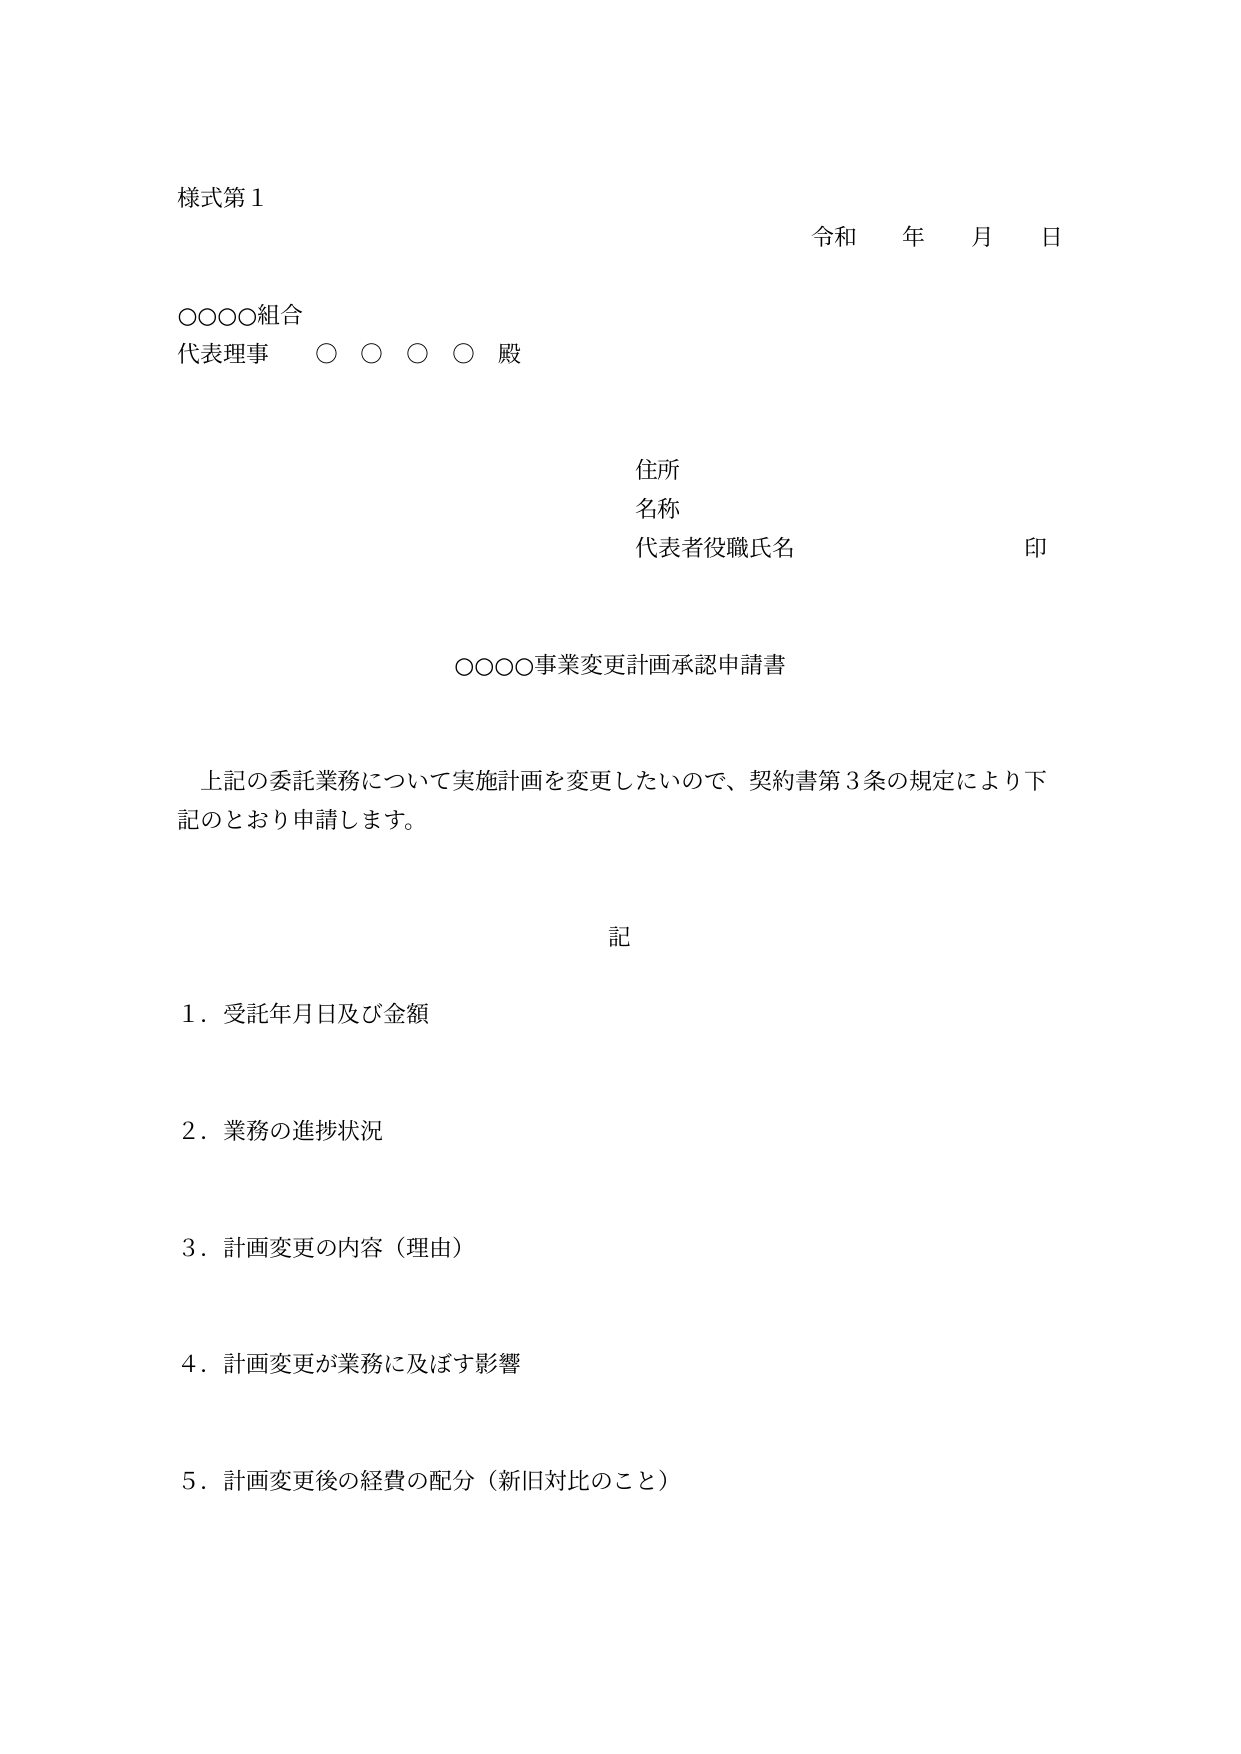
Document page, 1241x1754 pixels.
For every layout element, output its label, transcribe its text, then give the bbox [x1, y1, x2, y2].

text ２．業務の進捗状況 [177, 1110, 1063, 1149]
text 名称 [635, 488, 1063, 527]
text 記 [177, 916, 1063, 955]
text 代表理事 ○ ○ ○ ○ 殿 [177, 333, 1063, 372]
text ○○○○組合 [177, 294, 1063, 333]
text １．受託年月日及び金額 [177, 993, 1063, 1032]
text ○○○○事業変更計画承認申請書 [177, 644, 1063, 683]
text 上記の委託業務について実施計画を変更したいので、契約書第３条の規定により下記のとおり申請します。 [177, 760, 1063, 838]
text 様式第１ [177, 178, 1063, 216]
text ５．計画変更後の経費の配分（新旧対比のこと） [177, 1460, 1063, 1499]
text 令和 年 月 日 [177, 216, 1063, 255]
text ４．計画変更が業務に及ぼす影響 [177, 1343, 1063, 1382]
text ３．計画変更の内容（理由） [177, 1227, 1063, 1266]
text 住所 [635, 449, 1063, 488]
text 代表者役職氏名 印 [635, 527, 1063, 566]
